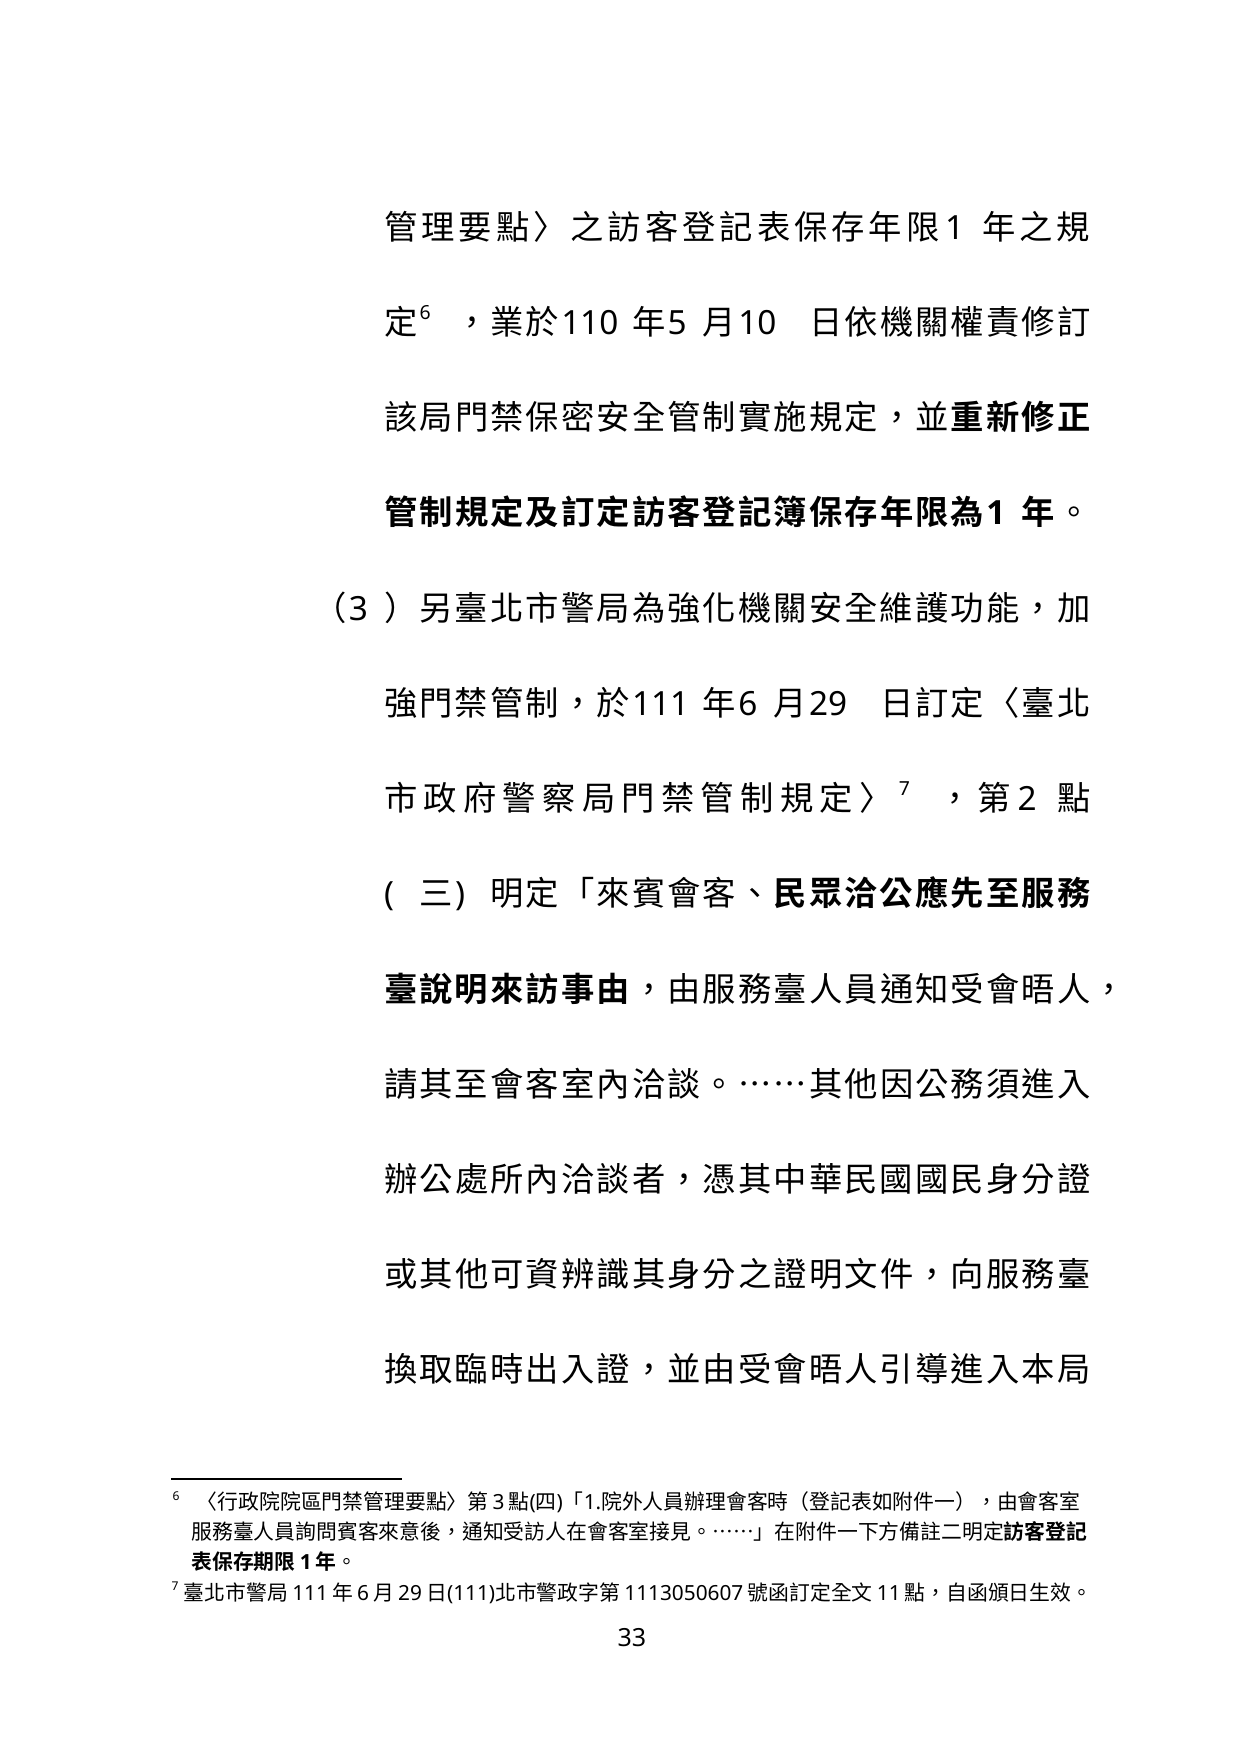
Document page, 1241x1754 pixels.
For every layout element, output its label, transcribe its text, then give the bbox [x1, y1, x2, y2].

subtitle 據臺北市警局提供詢問書面資料表示，查北投分局當時（107年）訪客登記簿保存年限未有相關規範之規定，惟參照〈行政院院區門禁管理要點〉之訪客登記表保存年限1年之規定，業於110年5月10日依機關權責修訂該局門禁保密安全管制實施規定，並重新修正管制規定及訂定訪客登記簿保存年限為1年。 [295, 177, 1092, 558]
